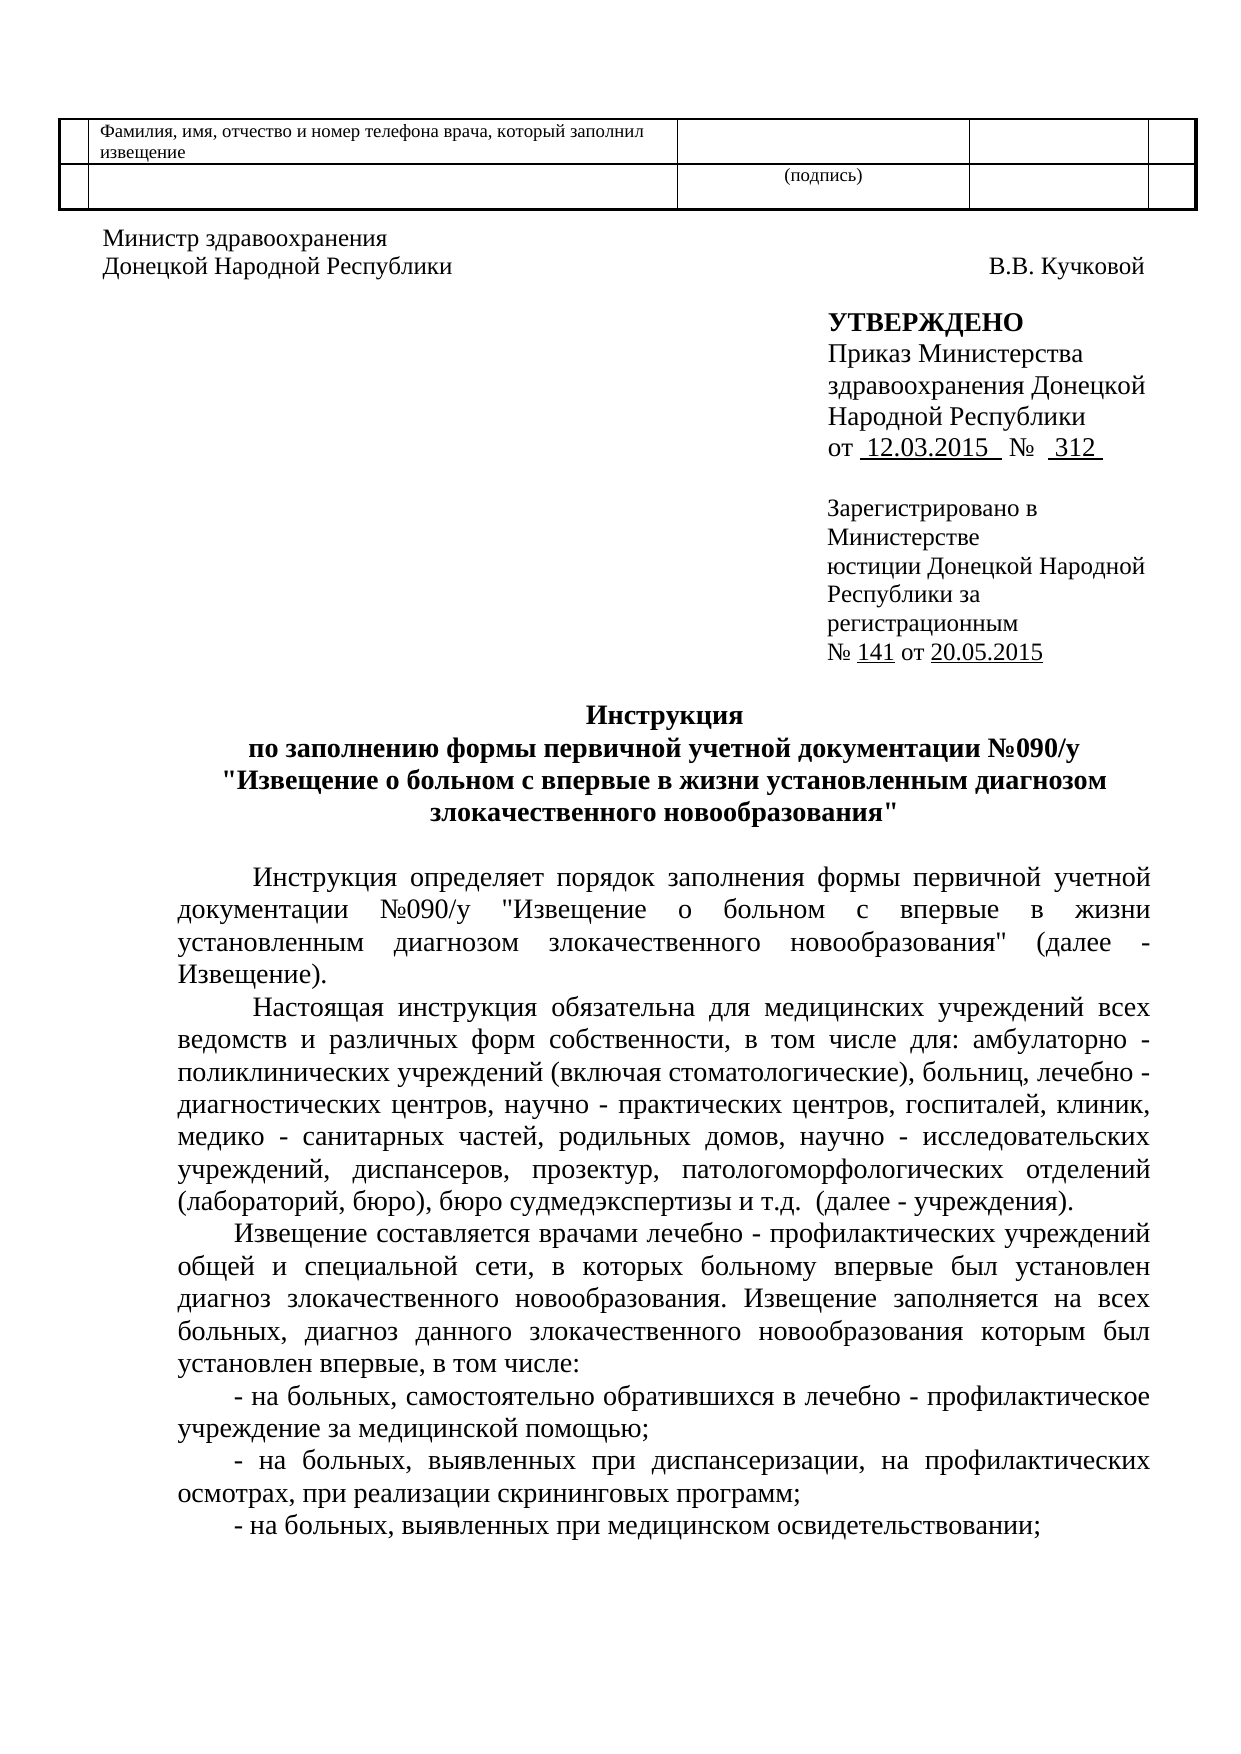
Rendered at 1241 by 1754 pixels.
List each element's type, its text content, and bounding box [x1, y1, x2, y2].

text Республики за регистрационным [827, 579, 1152, 637]
table_cell [970, 120, 1148, 163]
table_cell [970, 165, 1148, 207]
text - на больных, выявленных при медицинском освидетельствовании; [177, 1508, 1152, 1541]
text юстиции Донецкой Народной [753, 551, 1152, 579]
text Приказ Министерства [827, 338, 1152, 369]
text Инструкция определяет порядок заполнения формы первичной учетной документации №090/у "Извещение о больном с впервые в жизни установленным диагнозом злокачественного новообразования" (далее - Извещение). [177, 860, 1152, 990]
text - на больных, самостоятельно обратившихся в лечебно - профилактическое учреждение за медицинской помощью; [177, 1378, 1152, 1443]
title "Извещение о больном с впервые в жизни установленным диагнозом злокачественного новообразования" [177, 763, 1152, 828]
text от 12.03.2015 № 312 [827, 431, 1152, 462]
table_cell [89, 165, 677, 207]
text здравоохранения Донецкой [827, 369, 1152, 400]
table_cell [1149, 165, 1194, 207]
text Донецкой Народной Республики В.В. Кучковой [102, 251, 1152, 280]
title Инструкция [177, 698, 1152, 731]
table_cell Фамилия, имя, отчество и номер телефона врача, который заполнил извещение [89, 120, 677, 163]
text УТВЕРЖДЕНО [827, 306, 1152, 338]
title по заполнению формы первичной учетной документации №090/у [177, 731, 1152, 763]
text - на больных, выявленных при диспансеризации, на профилактических осмотрах, при реализации скрининговых программ; [177, 1443, 1152, 1508]
table_cell (подпись) [678, 165, 969, 207]
text Зарегистрировано в Министерстве [827, 493, 1152, 551]
table_cell [61, 165, 88, 207]
table_cell [678, 120, 969, 163]
text Министр здравоохранения [102, 223, 1152, 251]
text Народной Республики [827, 400, 1152, 431]
text Настоящая инструкция обязательна для медицинских учреждений всех ведомств и различных форм собственности, в том числе для: амбулаторно - поликлинических учреждений (включая стоматологические), больниц, лечебно - диагностических центров, научно - практических центров, госпиталей, клиник, медико - санитарных частей, родильных домов, научно - исследовательских учреждений, диспансеров, прозектур, патологоморфологических отделений (лабораторий, бюро), бюро судмедэкспертизы и т.д. (далее - учреждения). [177, 990, 1152, 1217]
table_cell [61, 120, 88, 163]
table_cell [1149, 120, 1194, 163]
text Извещение составляется врачами лечебно - профилактических учреждений общей и специальной сети, в которых больному впервые был установлен диагноз злокачественного новообразования. Извещение заполняется на всех больных, диагноз данного злокачественного новообразования которым был установлен впервые, в том числе: [177, 1217, 1152, 1378]
text № 141 от 20.05.2015 [753, 637, 1152, 666]
